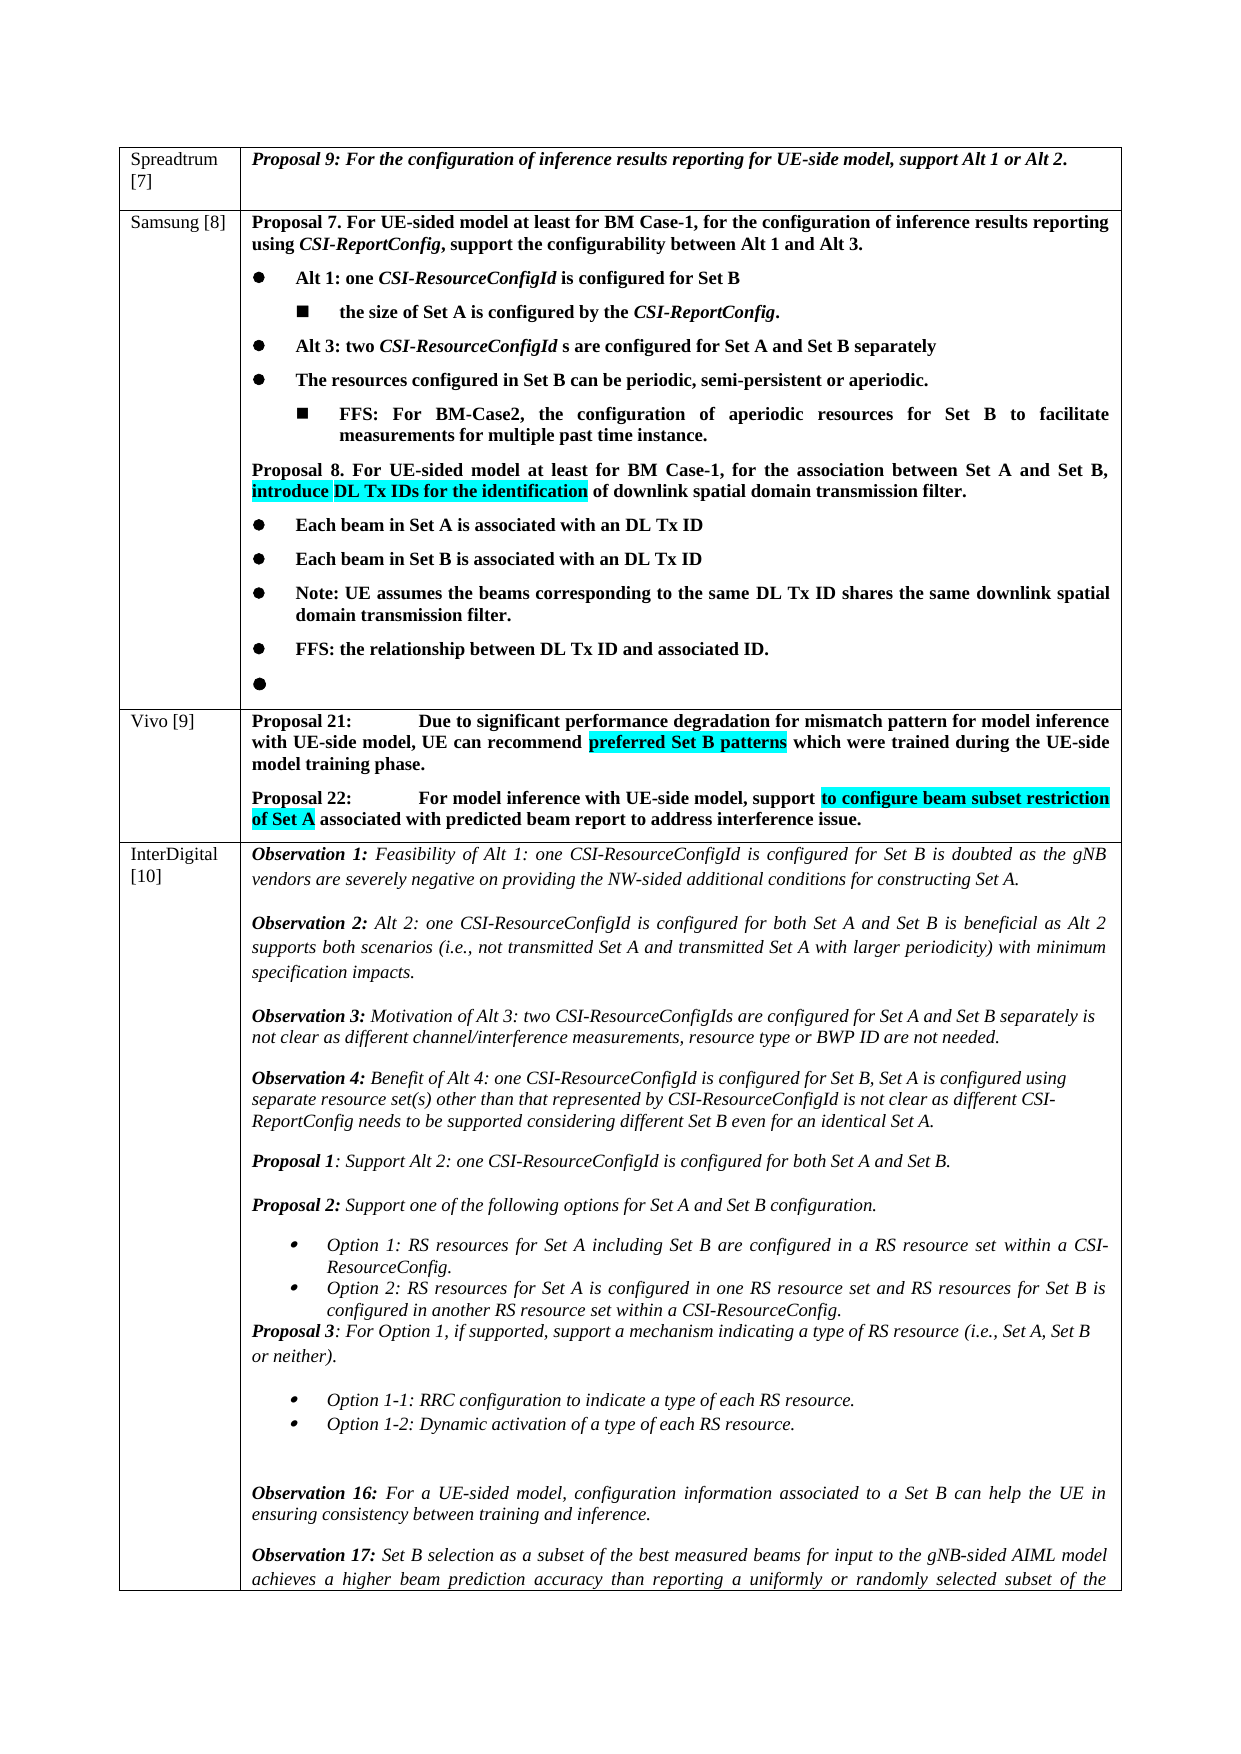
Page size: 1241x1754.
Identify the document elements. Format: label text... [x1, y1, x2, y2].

table_cell Proposal 9: For the configuration of inference results reporting for UE-side model, support Alt 1 or Alt 2. [241, 148, 1121, 210]
table_cell Samsung [8] [120, 211, 240, 708]
table_cell Vivo [9] [120, 710, 240, 842]
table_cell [241, 843, 1121, 1590]
table_cell InterDigital [10] [120, 843, 240, 1590]
table_cell Spreadtrum [7] [120, 148, 240, 210]
table_cell Proposal 21: Due to significant performance degradation for mismatch pattern for model inference with UE-side model, UE can recommend preferred Set B patterns which were trained during the UE-side model training phase. Proposal 22: For model inference with UE-side model, support to configure beam subset restriction of Set A associated with predicted beam report to address interference issue. [241, 710, 1121, 842]
table_cell Proposal 7. For UE-sided model at least for BM Case-1, for the configuration of inference results reporting using CSI-ReportConfig, support the configurability between Alt 1 and Alt 3. Alt 1: one CSI-ResourceConfigId is configured for Set B the size of Set A is configured by the CSI-ReportConfig. Alt 3: two CSI-ResourceConfigId s are configured for Set A and Set B separately The resources configured in Set B can be periodic, semi-persistent or aperiodic. FFS: For BM-Case2, the configuration of aperiodic resources for Set B to facilitate measurements for multiple past time instance. Proposal 8. For UE-sided model at least for BM Case-1, for the association between Set A and Set B, introduce DL Tx IDs for the identification of downlink spatial domain transmission filter. Each beam in Set A is associated with an DL Tx ID Each beam in Set B is associated with an DL Tx ID Note: UE assumes the beams corresponding to the same DL Tx ID shares the same downlink spatial domain transmission filter. FFS: the relationship between DL Tx ID and associated ID. [241, 211, 1121, 708]
